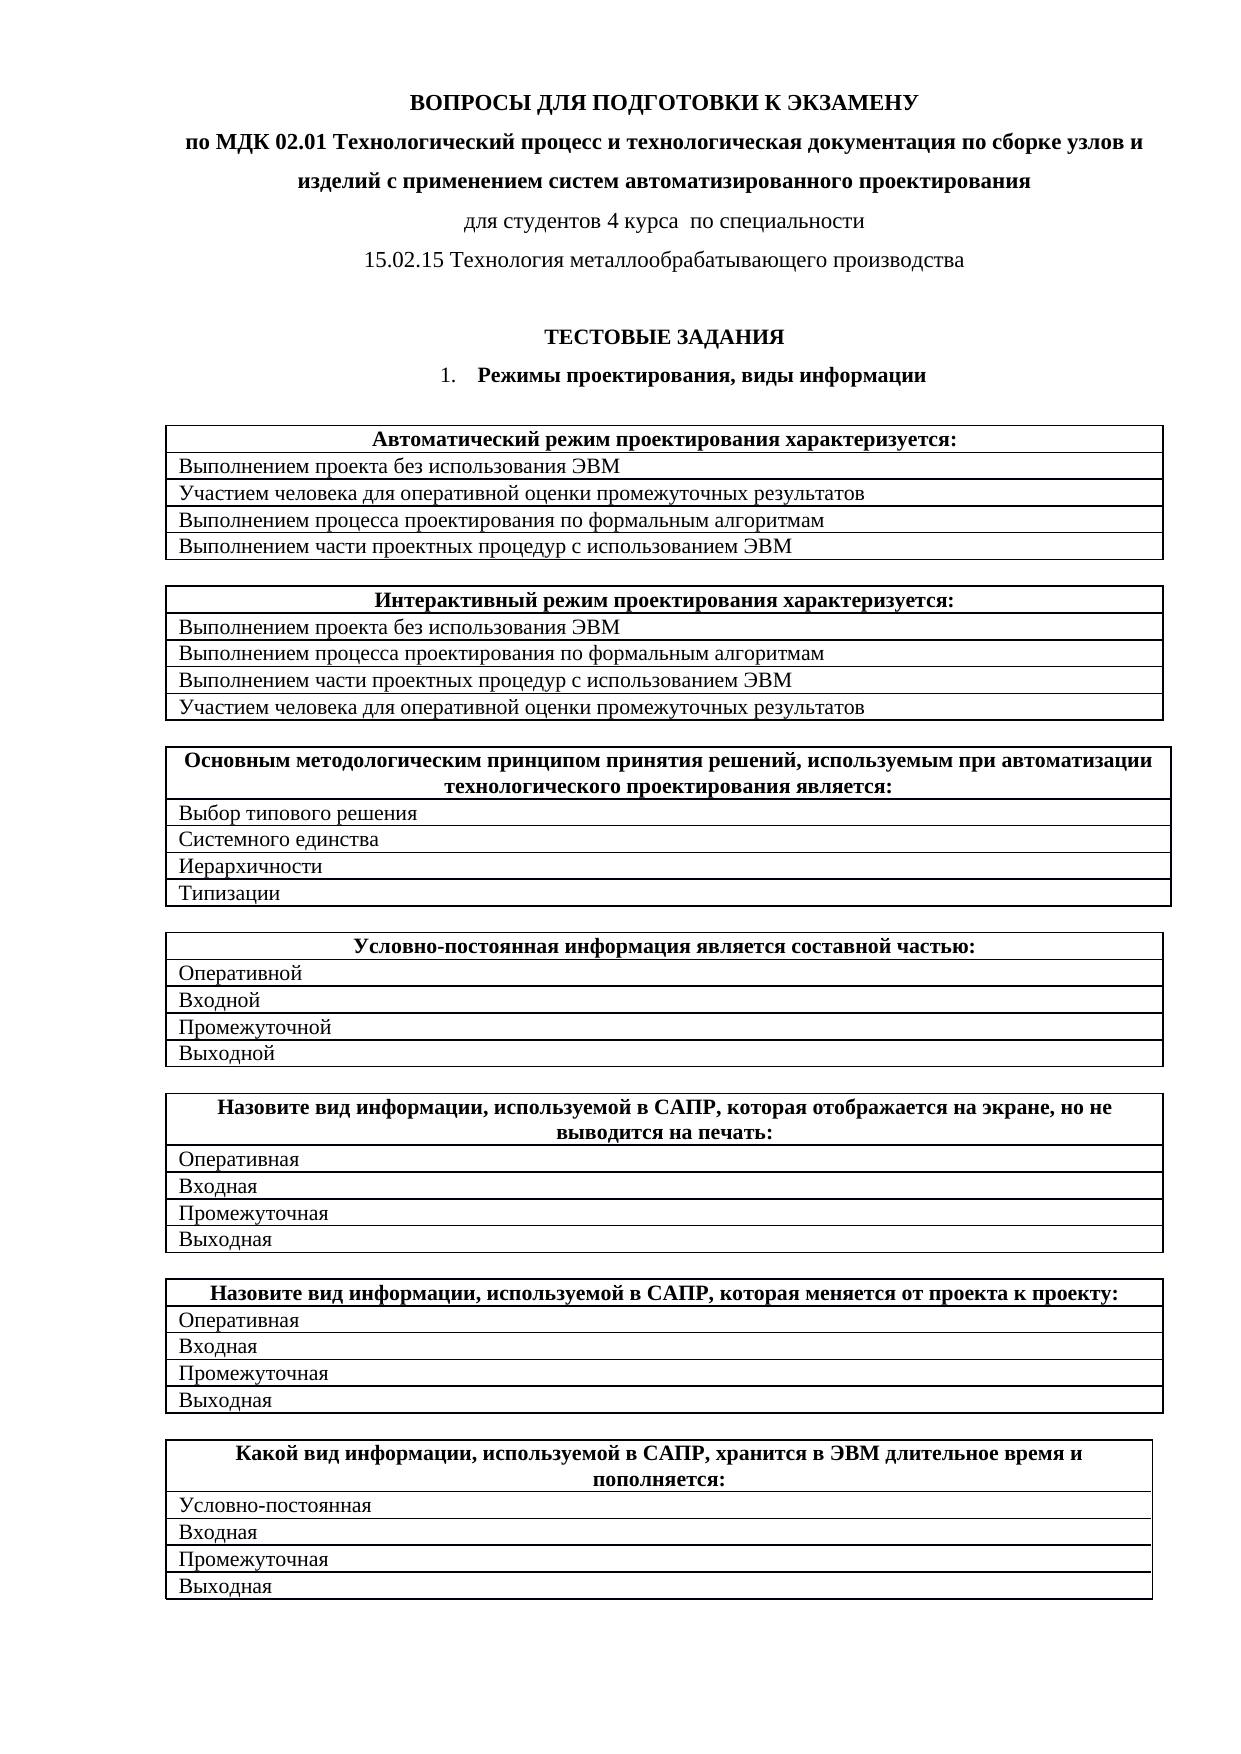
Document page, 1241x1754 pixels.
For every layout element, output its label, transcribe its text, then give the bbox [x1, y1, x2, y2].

list Режимы проектирования, виды информации [440, 362, 1152, 387]
table_cell Оперативная [167, 1307, 1162, 1332]
text по МДК 02.01 Технологический процесс и технологическая документация по сборке узлов и изделий с применением систем автоматизированного проектирования [177, 128, 1152, 194]
text для студентов 4 курса по специальности [177, 207, 1152, 233]
table_header Назовите вид информации, используемой в САПР, которая меняется от проекта к проекту: [167, 1280, 1162, 1305]
table_cell Участием человека для оперативной оценки промежуточных результатов [167, 480, 1162, 505]
table_header Какой вид информации, используемой в САПР, хранится в ЭВМ длительное время и пополняется: [167, 1441, 1152, 1491]
table_cell Условно-постоянная [167, 1491, 1152, 1518]
table_cell Промежуточная [167, 1360, 1162, 1385]
table_cell Входная [167, 1518, 1152, 1544]
table_cell Выполнением проекта без использования ЭВМ [167, 614, 1162, 639]
text ВОПРОСЫ ДЛЯ ПОДГОТОВКИ К ЭКЗАМЕНУ [177, 89, 1152, 115]
table_cell Входная [167, 1173, 1162, 1198]
table_cell Выполнением части проектных процедур с использованием ЭВМ [167, 533, 1162, 558]
table_header Назовите вид информации, используемой в САПР, которая отображается на экране, но не выводится на печать: [167, 1094, 1162, 1144]
table_cell Участием человека для оперативной оценки промежуточных результатов [167, 694, 1162, 719]
table_header Условно-постоянная информация является составной частью: [167, 933, 1162, 958]
table_cell Выполнением процесса проектирования по формальным алгоритмам [167, 507, 1162, 532]
table_cell Выходная [167, 1387, 1162, 1412]
table_cell Оперативная [167, 1146, 1162, 1171]
table_cell Выполнением части проектных процедур с использованием ЭВМ [167, 667, 1162, 692]
table_header Автоматический режим проектирования характеризуется: [167, 426, 1162, 451]
table_cell Выполнением проекта без использования ЭВМ [167, 453, 1162, 478]
table_cell Выполнением процесса проектирования по формальным алгоритмам [167, 641, 1162, 666]
table_cell Выбор типового решения [167, 800, 1170, 825]
text 15.02.15 Технология металлообрабатывающего производства [177, 247, 1152, 273]
table_cell Выходная [167, 1571, 1152, 1598]
table_cell Оперативной [167, 960, 1162, 985]
table_cell Иерархичности [167, 853, 1170, 878]
table_cell Типизации [167, 880, 1170, 905]
table_cell Входная [167, 1333, 1162, 1358]
table_cell Выходная [167, 1226, 1162, 1251]
table_header Интерактивный режим проектирования характеризуется: [167, 587, 1162, 612]
text ТЕСТОВЫЕ ЗАДАНИЯ [177, 324, 1152, 349]
table_cell Системного единства [167, 826, 1170, 851]
table_cell Промежуточной [167, 1014, 1162, 1039]
table_cell Выходной [167, 1041, 1162, 1066]
table_cell Промежуточная [167, 1200, 1162, 1225]
table_cell Входной [167, 987, 1162, 1012]
table_cell Промежуточная [167, 1544, 1152, 1571]
table_header Основным методологическим принципом принятия решений, используемым при автоматизации технологического проектирования является: [167, 748, 1170, 798]
